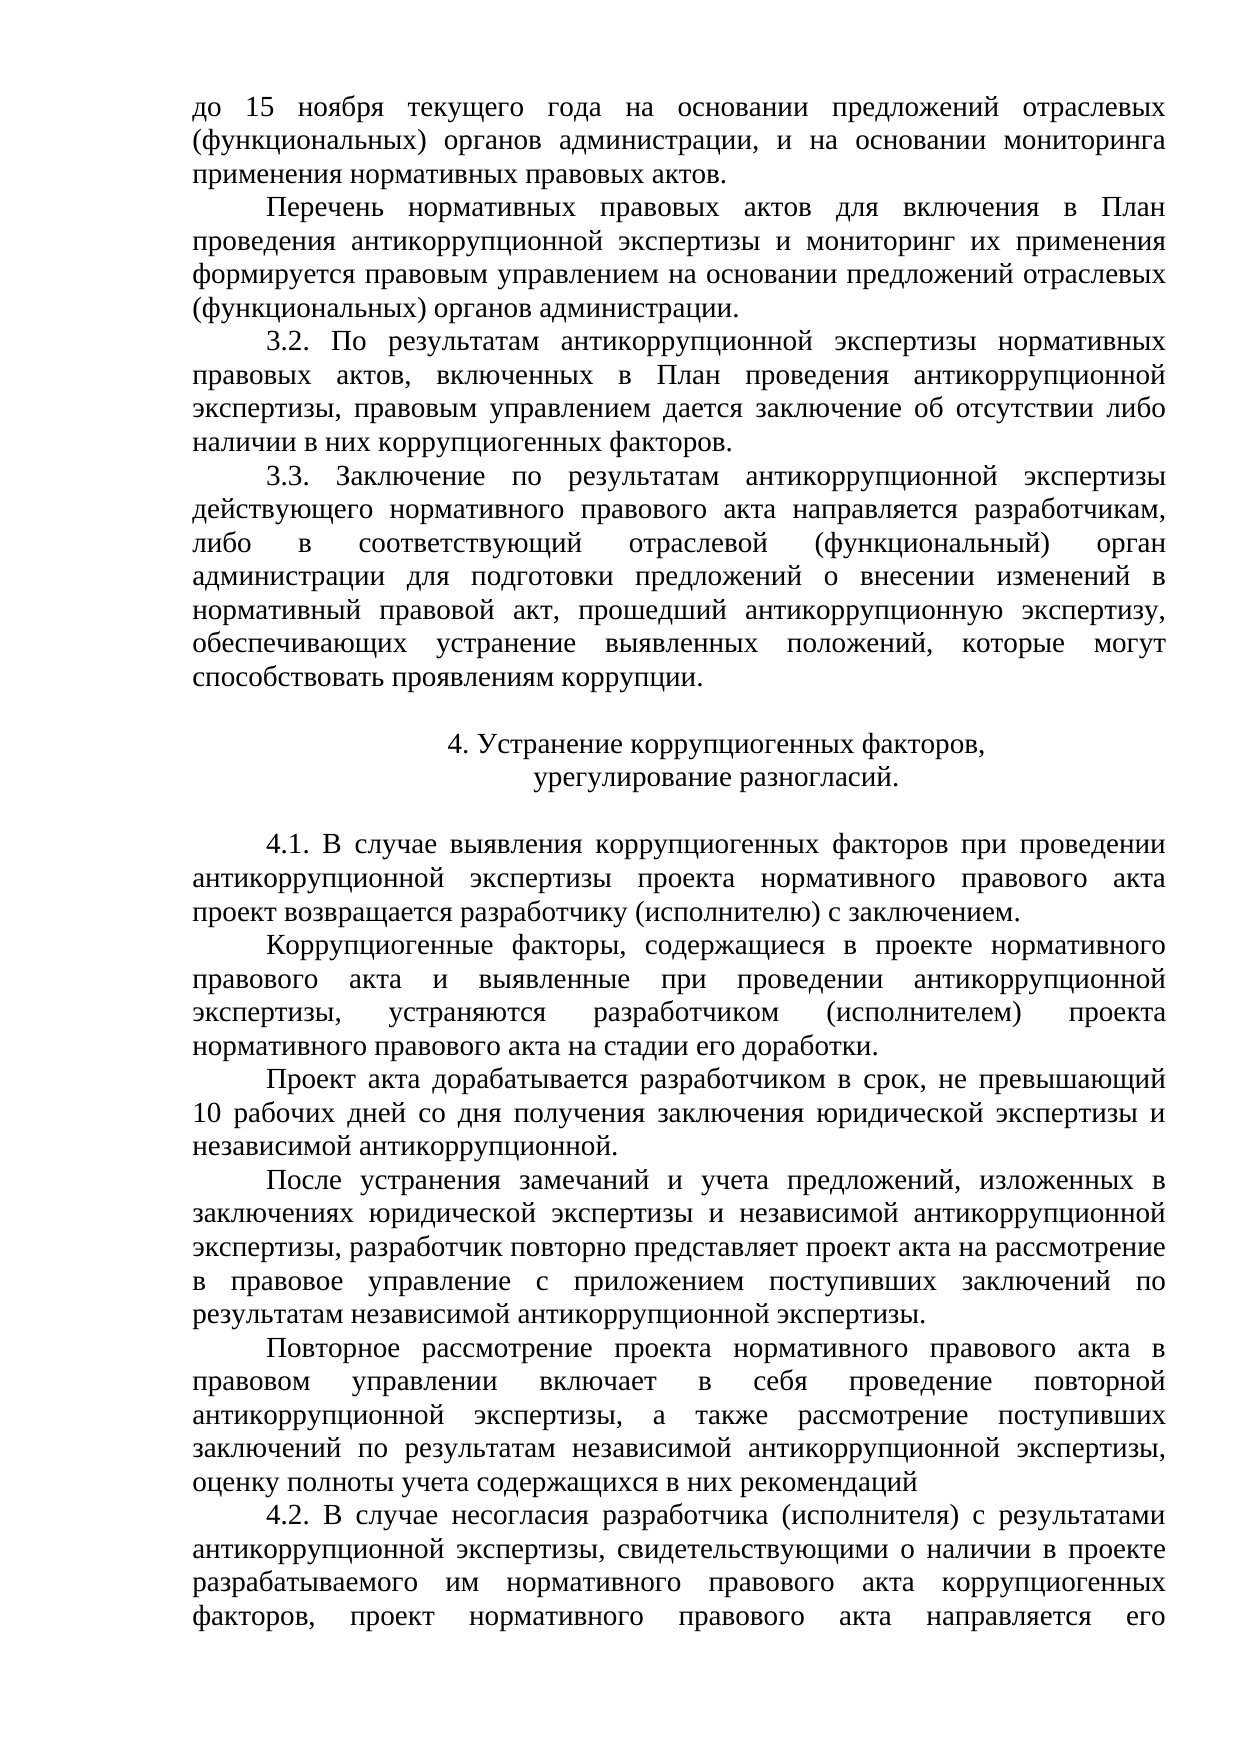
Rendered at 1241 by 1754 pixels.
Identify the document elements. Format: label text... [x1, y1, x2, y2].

text 4. Устранение коррупциогенных факторов, [192, 726, 1167, 759]
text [192, 89, 1167, 189]
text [192, 1497, 1167, 1632]
text Проект акта дорабатывается разработчиком в срок, не превышающий 10 рабочих дней со дня получения заключения юридической экспертизы и независимой антикоррупционной. [192, 1061, 1167, 1162]
text 3.2. По результатам антикоррупционной экспертизы нормативных правовых актов, включенных в План проведения антикоррупционной экспертизы, правовым управлением дается заключение об отсутствии либо наличии в них коррупциогенных факторов. [192, 323, 1167, 458]
text Коррупциогенные факторы, содержащиеся в проекте нормативного правового акта и выявленные при проведении антикоррупционной экспертизы, устраняются разработчиком (исполнителем) проекта нормативного правового акта на стадии его доработки. [192, 927, 1167, 1061]
text Повторное рассмотрение проекта нормативного правового акта в правовом управлении включает в себя проведение повторной антикоррупционной экспертизы, а также рассмотрение поступивших заключений по результатам независимой антикоррупционной экспертизы, оценку полноты учета содержащихся в них рекомендаций [192, 1330, 1167, 1497]
text 4.1. В случае выявления коррупциогенных факторов при проведении антикоррупционной экспертизы проекта нормативного правового акта проект возвращается разработчику (исполнителю) с заключением. [192, 827, 1167, 927]
text После устранения замечаний и учета предложений, изложенных в заключениях юридической экспертизы и независимой антикоррупционной экспертизы, разработчик повторно представляет проект акта на рассмотрение в правовое управление с приложением поступивших заключений по результатам независимой антикоррупционной экспертизы. [192, 1162, 1167, 1330]
text Перечень нормативных правовых актов для включения в План проведения антикоррупционной экспертизы и мониторинг их применения формируется правовым управлением на основании предложений отраслевых (функциональных) органов администрации. [192, 189, 1167, 323]
text урегулирование разногласий. [192, 759, 1167, 793]
text 3.3. Заключение по результатам антикоррупционной экспертизы действующего нормативного правового акта направляется разработчикам, либо в соответствующий отраслевой (функциональный) орган администрации для подготовки предложений о внесении изменений в нормативный правовой акт, прошедший антикоррупционную экспертизу, обеспечивающих устранение выявленных положений, которые могут способствовать проявлениям коррупции. [192, 458, 1167, 692]
